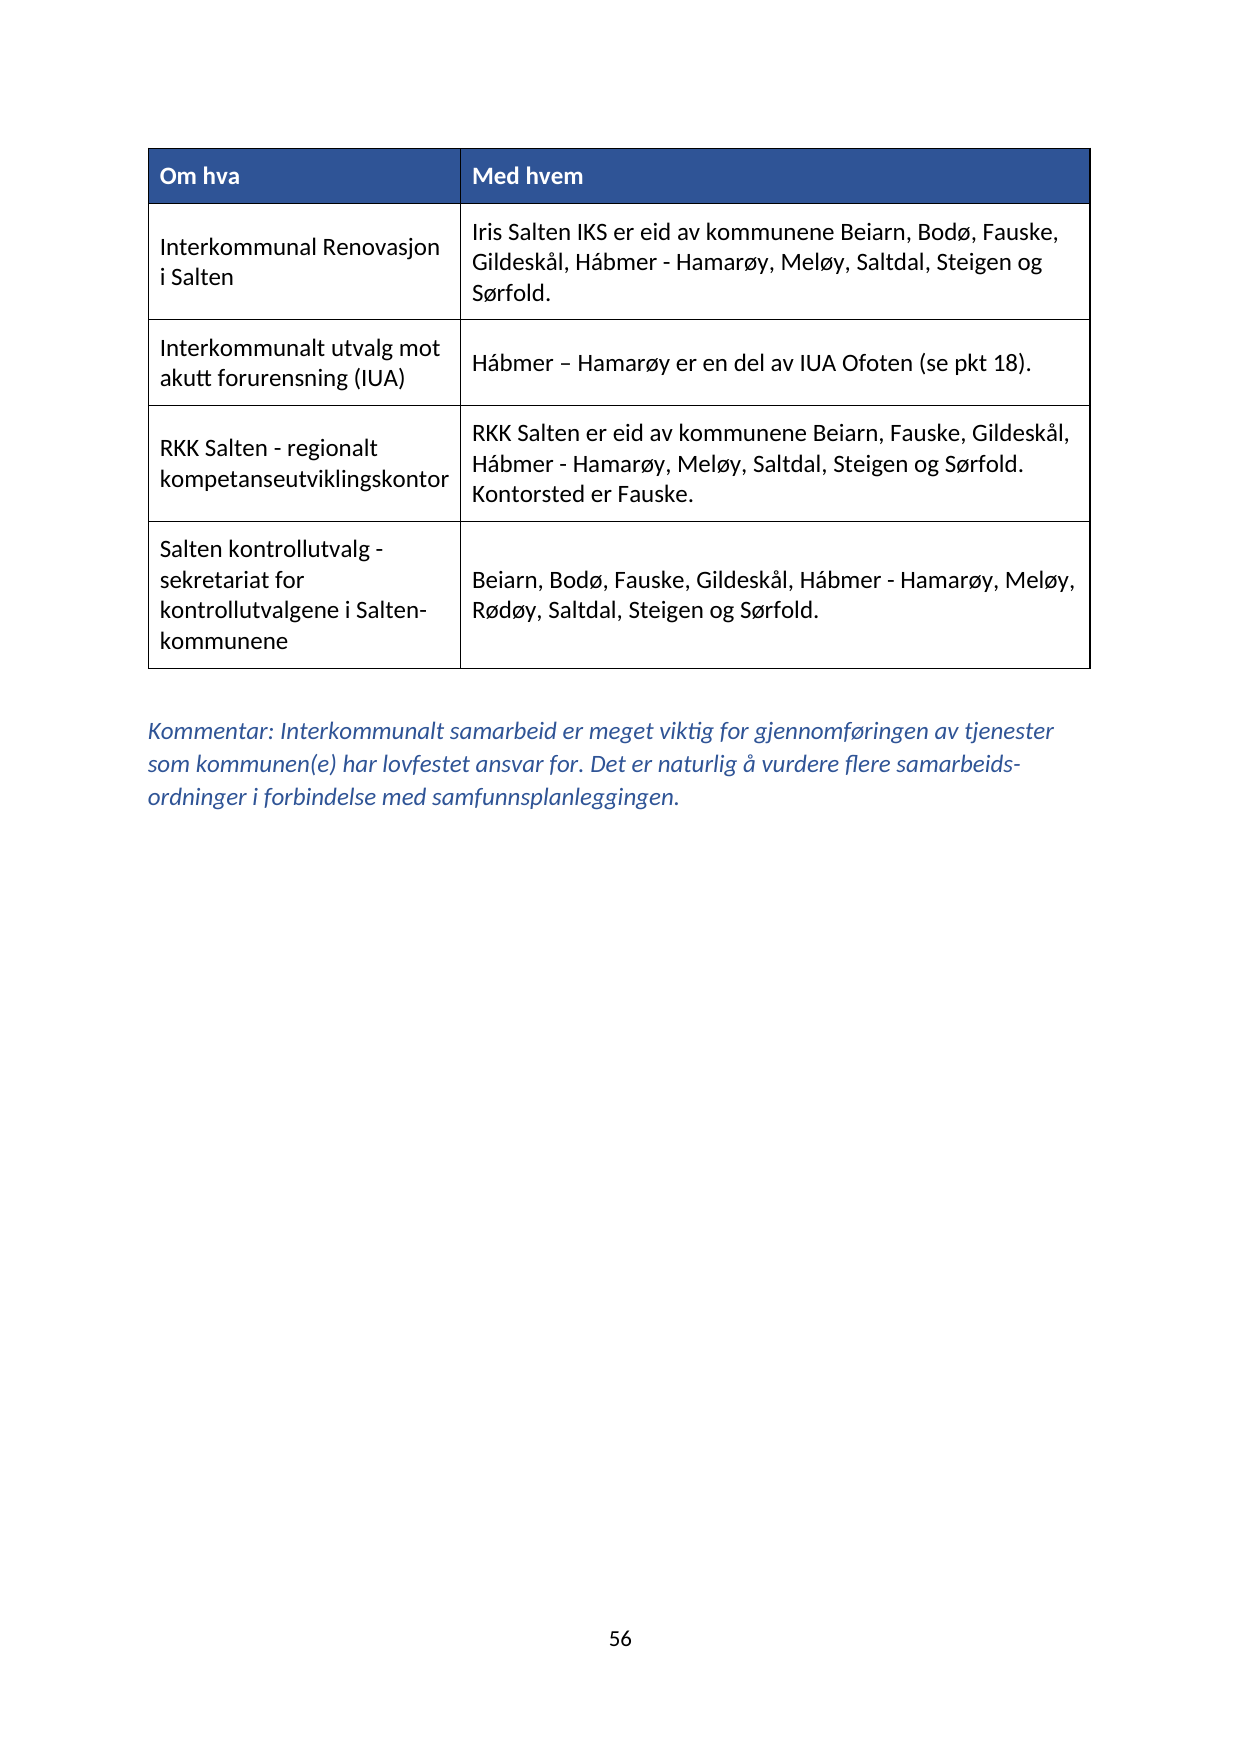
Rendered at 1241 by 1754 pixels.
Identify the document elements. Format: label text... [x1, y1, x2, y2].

text Kommentar: Interkommunalt samarbeid er meget viktig for gjennomføringen av tjenester som kommunen(e) har lovfestet ansvar for. Det er naturlig å vurdere flere samarbeids-ordninger i forbindelse med samfunnsplanleggingen. [148, 715, 1092, 812]
table_cell Iris Salten IKS er eid av kommunene Beiarn, Bodø, Fauske, Gildeskål, Hábmer - Hamarøy, Meløy, Saltdal, Steigen og Sørfold. [461, 204, 1089, 319]
table_cell RKK Salten er eid av kommunene Beiarn, Fauske, Gildeskål, Hábmer - Hamarøy, Meløy, Saltdal, Steigen og Sørfold. Kontorsted er Fauske. [461, 406, 1089, 521]
table_cell Salten kontrollutvalg - sekretariat for kontrollutvalgene i Salten-kommunene [149, 522, 460, 667]
table_cell Beiarn, Bodø, Fauske, Gildeskål, Hábmer - Hamarøy, Meløy, Rødøy, Saltdal, Steigen og Sørfold. [461, 522, 1089, 667]
table_cell RKK Salten - regionalt kompetanseutviklingskontor [149, 406, 460, 521]
table_cell Interkommunal Renovasjon i Salten [149, 204, 460, 319]
table_header Om hva [149, 149, 460, 203]
table_header Med hvem [461, 149, 1089, 203]
table_cell Interkommunalt utvalg mot akutt forurensning (IUA) [149, 320, 460, 404]
table_cell Hábmer – Hamarøy er en del av IUA Ofoten (se pkt 18). [461, 320, 1089, 404]
